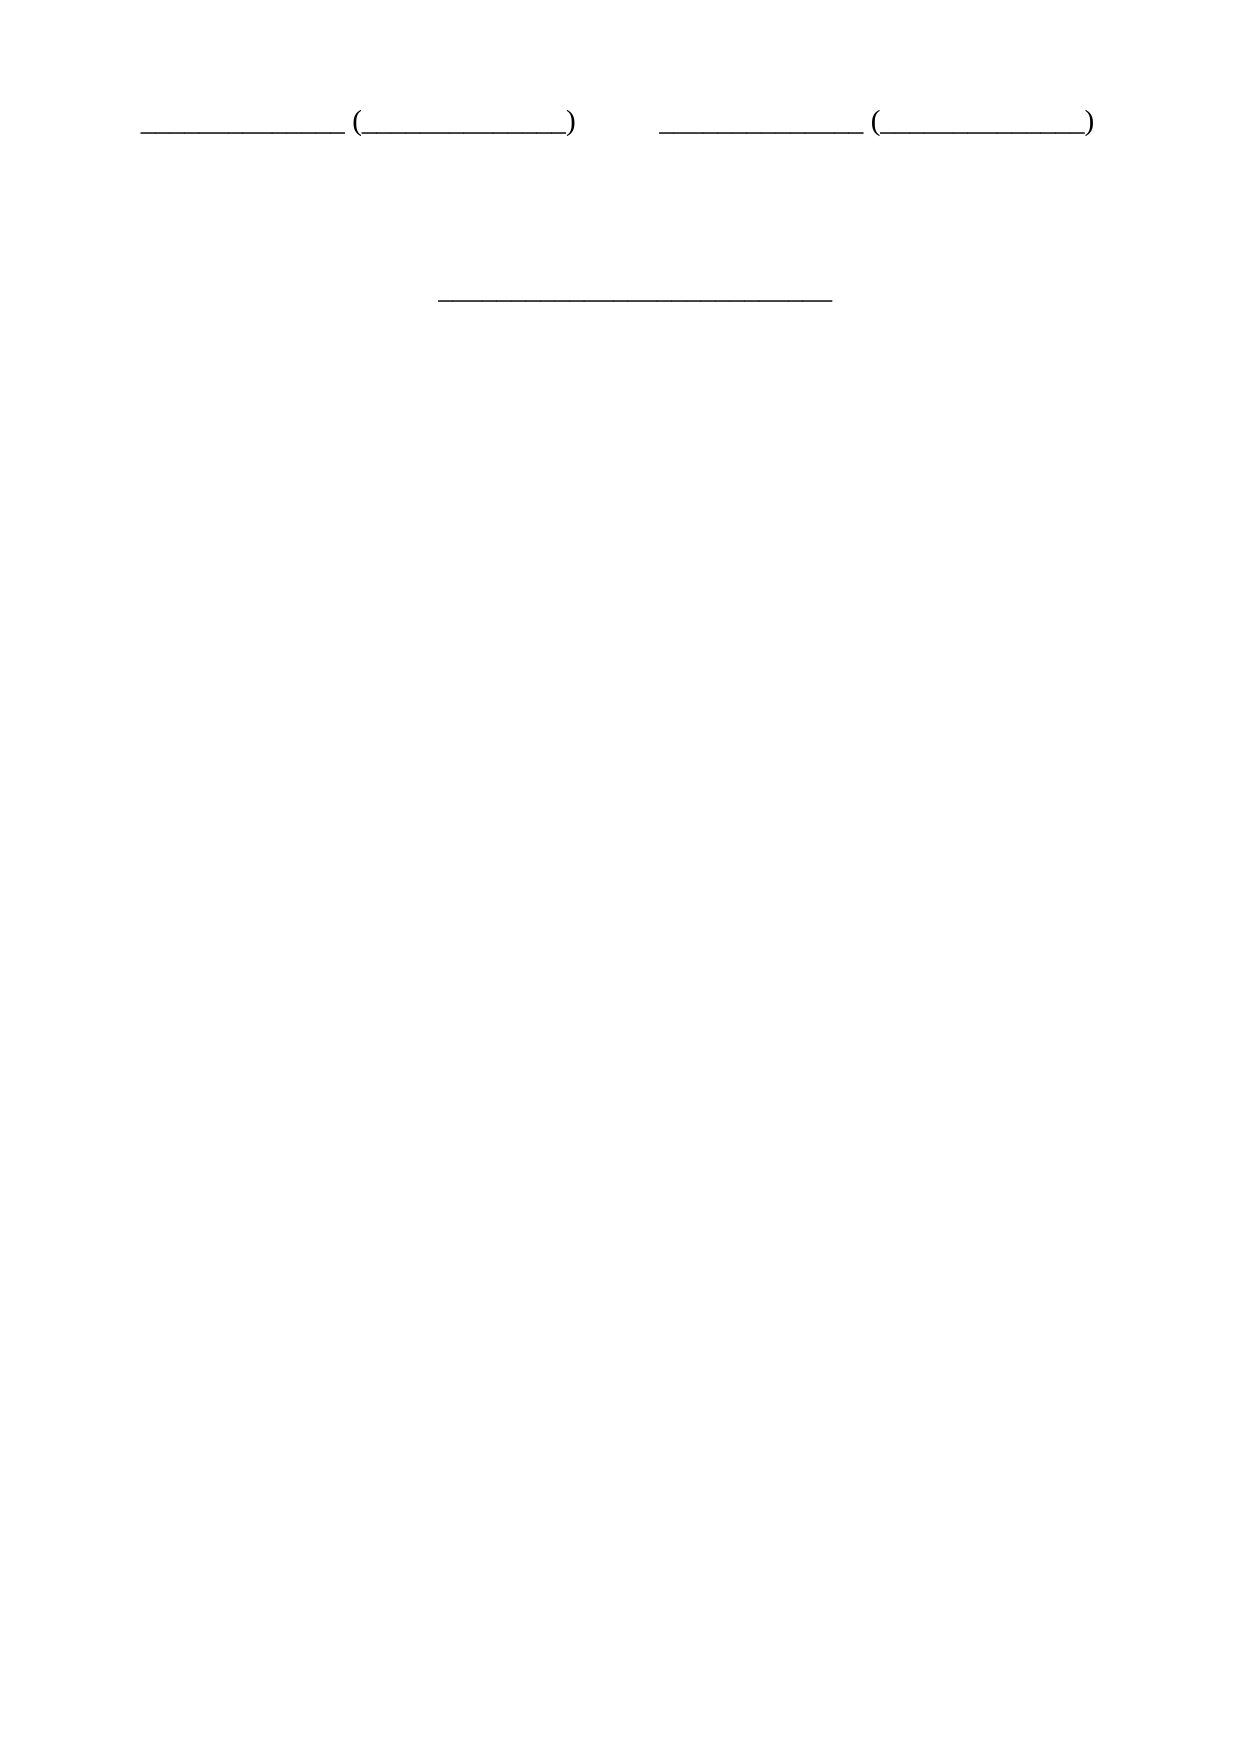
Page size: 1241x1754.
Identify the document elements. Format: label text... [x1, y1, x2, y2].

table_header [648, 104, 1152, 137]
text ___________________________ [118, 271, 1152, 305]
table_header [129, 104, 648, 137]
